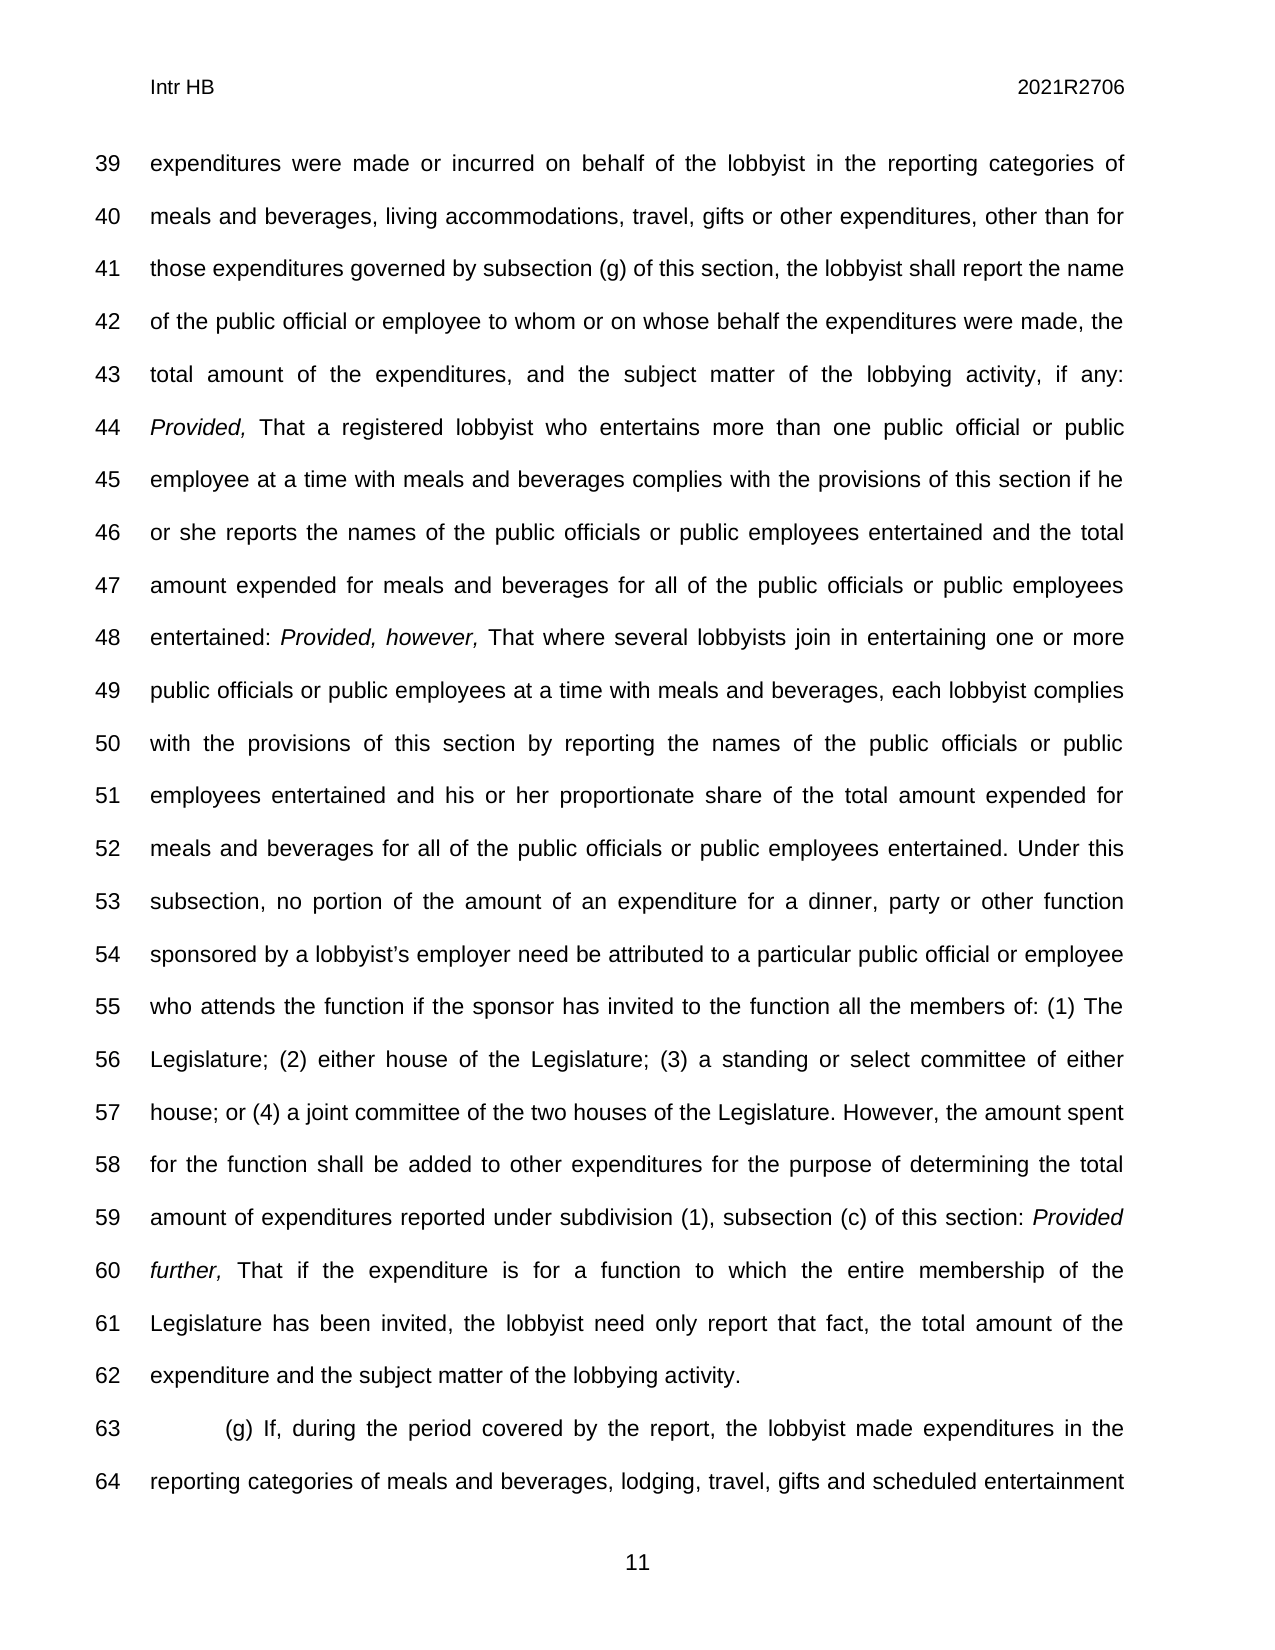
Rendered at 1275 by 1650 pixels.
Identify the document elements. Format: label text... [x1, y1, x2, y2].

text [150, 1415, 1125, 1494]
